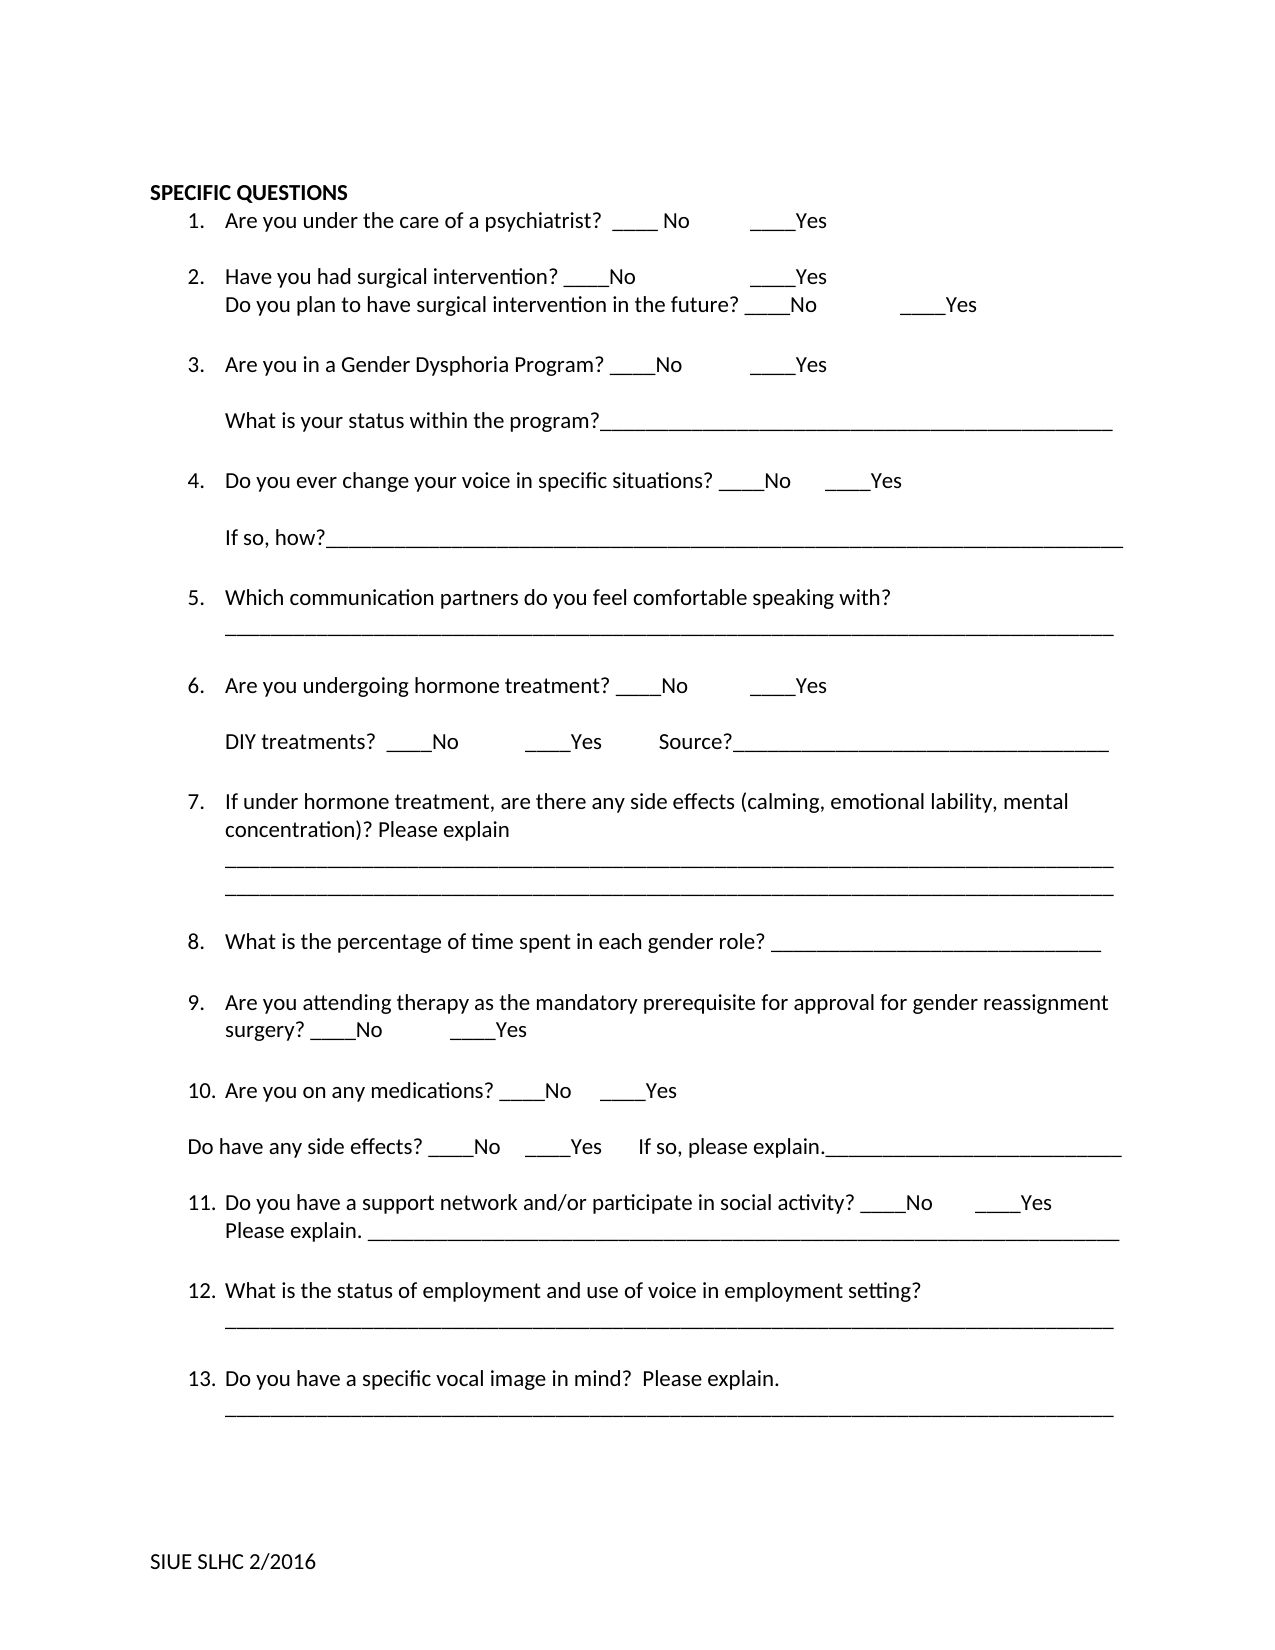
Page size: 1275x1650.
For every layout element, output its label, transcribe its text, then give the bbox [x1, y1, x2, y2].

list Do you have a specific vocal image in mind? Please explain. ______________________________________________________________________________ [187, 1364, 1125, 1420]
list Have you had surgical intervention? ____No ____Yes [187, 262, 1125, 290]
list Are you under the care of a psychiatrist? ____ No ____Yes [187, 206, 1125, 234]
text DIY treatments? ____No ____Yes Source?_________________________________ [150, 727, 1125, 755]
list Which communication partners do you feel comfortable speaking with? ______________________________________________________________________________ [187, 583, 1125, 639]
text Do have any side effects? ____No ____Yes If so, please explain.__________________________ [150, 1132, 1125, 1160]
list What is the status of employment and use of voice in employment setting? ______________________________________________________________________________ [187, 1276, 1125, 1332]
list Are you attending therapy as the mandatory prerequisite for approval for gender reassignment surgery? ____No ____Yes [187, 988, 1125, 1044]
list If so, how?______________________________________________________________________ [225, 523, 1125, 551]
text SPECIFIC QUESTIONS [150, 178, 1125, 206]
list If under hormone treatment, are there any side effects (calming, emotional lability, mental concentration)? Please explain ____________________________________________________________________________________________________________________________________________________________ [187, 787, 1125, 899]
text Do you plan to have surgical intervention in the future? ____No ____Yes [150, 290, 1125, 318]
list Do you ever change your voice in specific situations? ____No ____Yes [187, 467, 1125, 494]
list Are you on any medications? ____No ____Yes [187, 1076, 1125, 1104]
list What is your status within the program?_____________________________________________ [225, 406, 1125, 434]
list Are you in a Gender Dysphoria Program? ____No ____Yes [187, 350, 1125, 378]
list What is the percentage of time spent in each gender role? _____________________________ [187, 927, 1125, 955]
list Please explain. __________________________________________________________________ [225, 1216, 1125, 1244]
list Do you have a support network and/or participate in social activity? ____No ____Yes [187, 1188, 1125, 1216]
list Are you undergoing hormone treatment? ____No ____Yes [187, 671, 1125, 699]
